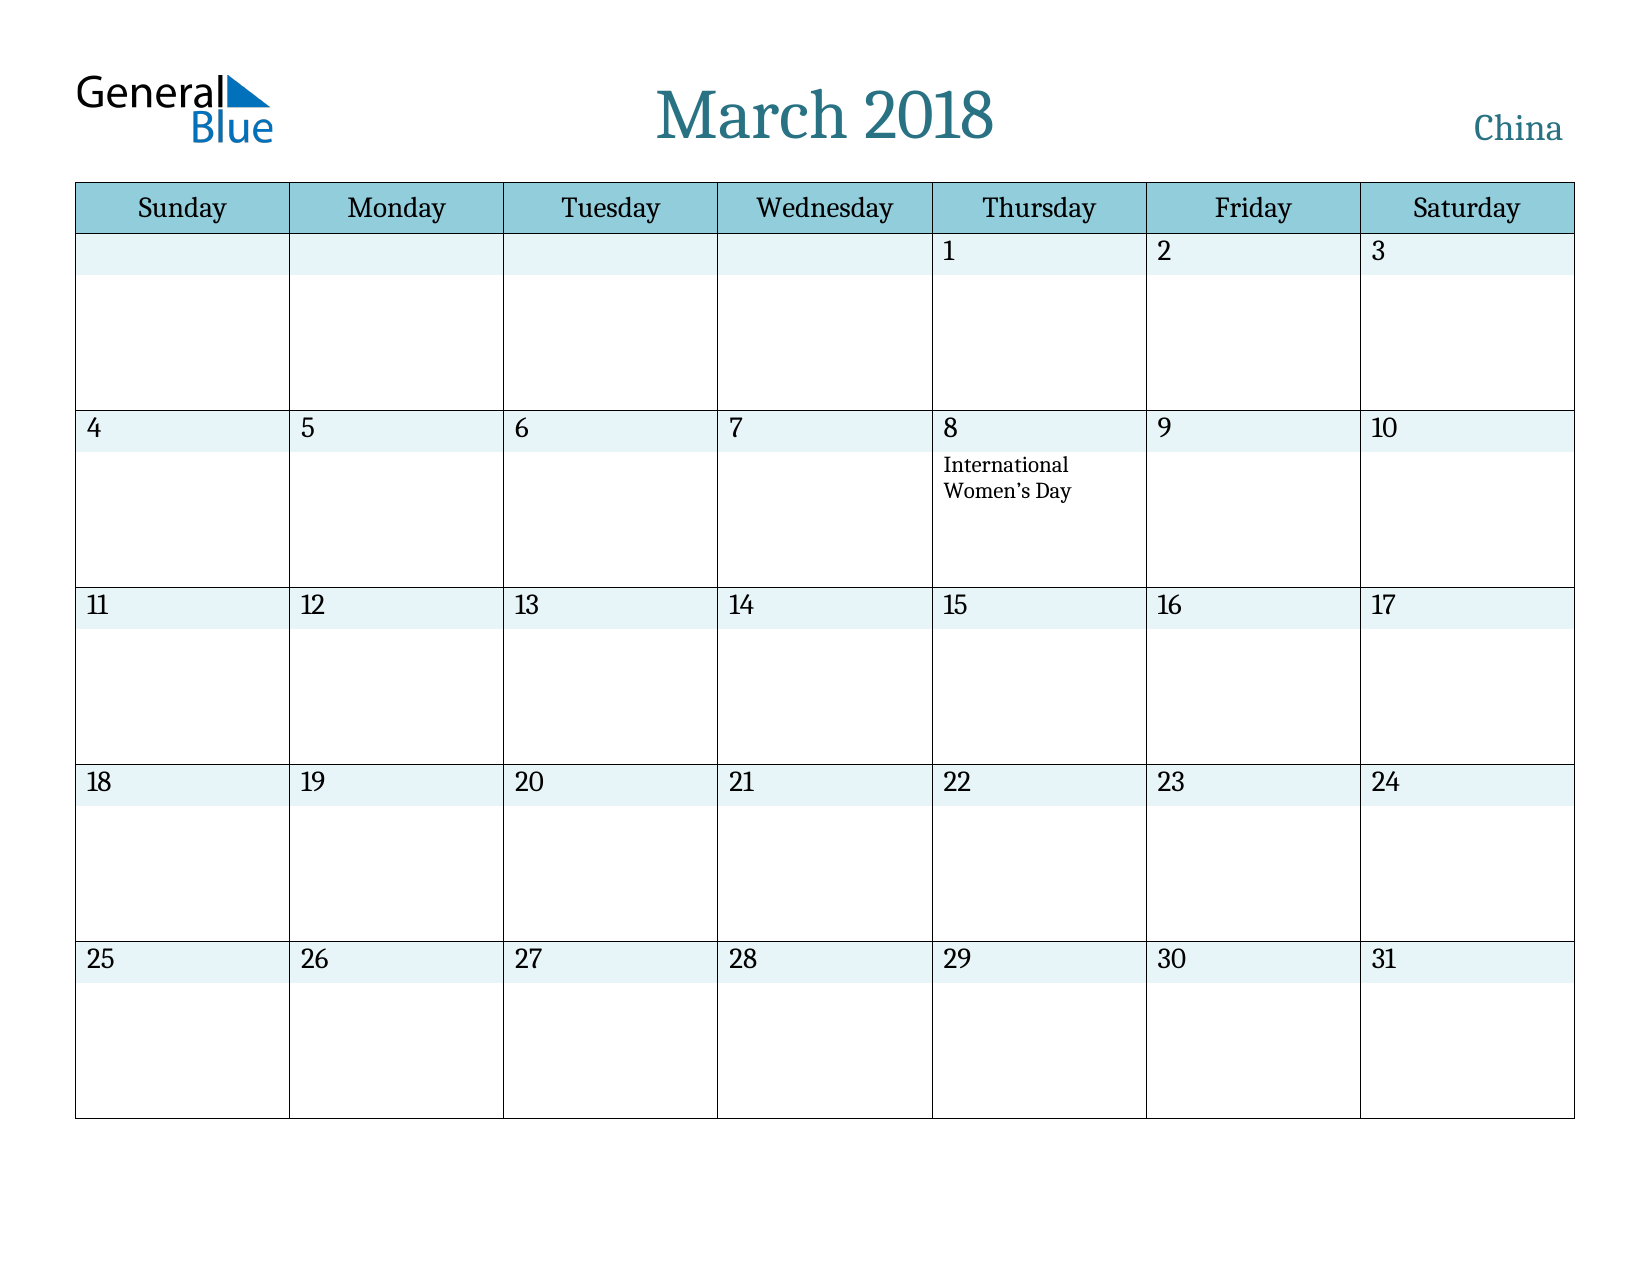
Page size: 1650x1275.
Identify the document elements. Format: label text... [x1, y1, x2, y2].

table_header March 2018 [504, 75, 1146, 182]
table_cell [504, 234, 717, 275]
table_cell 25 [76, 942, 289, 983]
table_cell [76, 452, 289, 587]
table_cell Friday [1147, 183, 1360, 233]
table_cell Saturday [1361, 183, 1574, 233]
table_cell [1361, 983, 1574, 1118]
table_cell 28 [718, 942, 932, 983]
table_cell Thursday [933, 183, 1146, 233]
table_cell 7 [718, 411, 932, 452]
table_cell 1 [933, 234, 1146, 275]
table_cell [1361, 629, 1574, 764]
table_cell 27 [504, 942, 717, 983]
table_cell [290, 806, 503, 941]
table_cell 26 [290, 942, 503, 983]
table_cell 19 [290, 765, 503, 806]
table_cell 13 [504, 588, 717, 629]
table_cell [933, 275, 1146, 410]
table_cell 11 [76, 588, 289, 629]
table_cell [1147, 806, 1360, 941]
table_cell International Women’s Day [933, 452, 1146, 587]
table_cell 20 [504, 765, 717, 806]
table_cell [290, 234, 503, 275]
table_cell 12 [290, 588, 503, 629]
table_cell 8 [933, 411, 1146, 452]
table_cell [504, 452, 717, 587]
table_cell [933, 983, 1146, 1118]
table_cell 23 [1147, 765, 1360, 806]
table_cell 22 [933, 765, 1146, 806]
table_cell [1361, 452, 1574, 587]
table_cell [76, 629, 289, 764]
table_cell [76, 806, 289, 941]
table_cell Tuesday [504, 183, 717, 233]
table_cell 24 [1361, 765, 1574, 806]
table_cell 16 [1147, 588, 1360, 629]
table_cell 4 [76, 411, 289, 452]
table_cell [290, 629, 503, 764]
table_cell [718, 629, 932, 764]
table_cell [290, 275, 503, 410]
table_cell 30 [1147, 942, 1360, 983]
table_cell Sunday [76, 183, 289, 233]
table_header [76, 75, 503, 182]
table_cell 9 [1147, 411, 1360, 452]
table_cell [504, 983, 717, 1118]
table_cell [718, 234, 932, 275]
table_cell 21 [718, 765, 932, 806]
table_cell [718, 983, 932, 1118]
table_cell 15 [933, 588, 1146, 629]
table_cell [718, 806, 932, 941]
table_cell [290, 983, 503, 1118]
table_cell [76, 983, 289, 1118]
table_cell [76, 234, 289, 275]
table_cell [933, 806, 1146, 941]
table_cell [1147, 275, 1360, 410]
table_cell [718, 452, 932, 587]
table_cell [1147, 629, 1360, 764]
table_cell [1147, 983, 1360, 1118]
table_cell 17 [1361, 588, 1574, 629]
table_cell 10 [1361, 411, 1574, 452]
picture [77, 75, 273, 143]
table_cell [504, 275, 717, 410]
table_cell [1361, 806, 1574, 941]
table_cell [290, 452, 503, 587]
table_cell 29 [933, 942, 1146, 983]
table_cell [718, 275, 932, 410]
table_cell Wednesday [718, 183, 932, 233]
table_cell 2 [1147, 234, 1360, 275]
table_cell Monday [290, 183, 503, 233]
table_header China [1146, 75, 1574, 182]
table_cell 6 [504, 411, 717, 452]
table_cell [1361, 275, 1574, 410]
table_cell [76, 275, 289, 410]
table_cell [504, 806, 717, 941]
table_cell [1147, 452, 1360, 587]
table_cell 14 [718, 588, 932, 629]
table_cell 3 [1361, 234, 1574, 275]
table_cell [504, 629, 717, 764]
table_cell 5 [290, 411, 503, 452]
table_cell 31 [1361, 942, 1574, 983]
table_cell [933, 629, 1146, 764]
table_cell 18 [76, 765, 289, 806]
